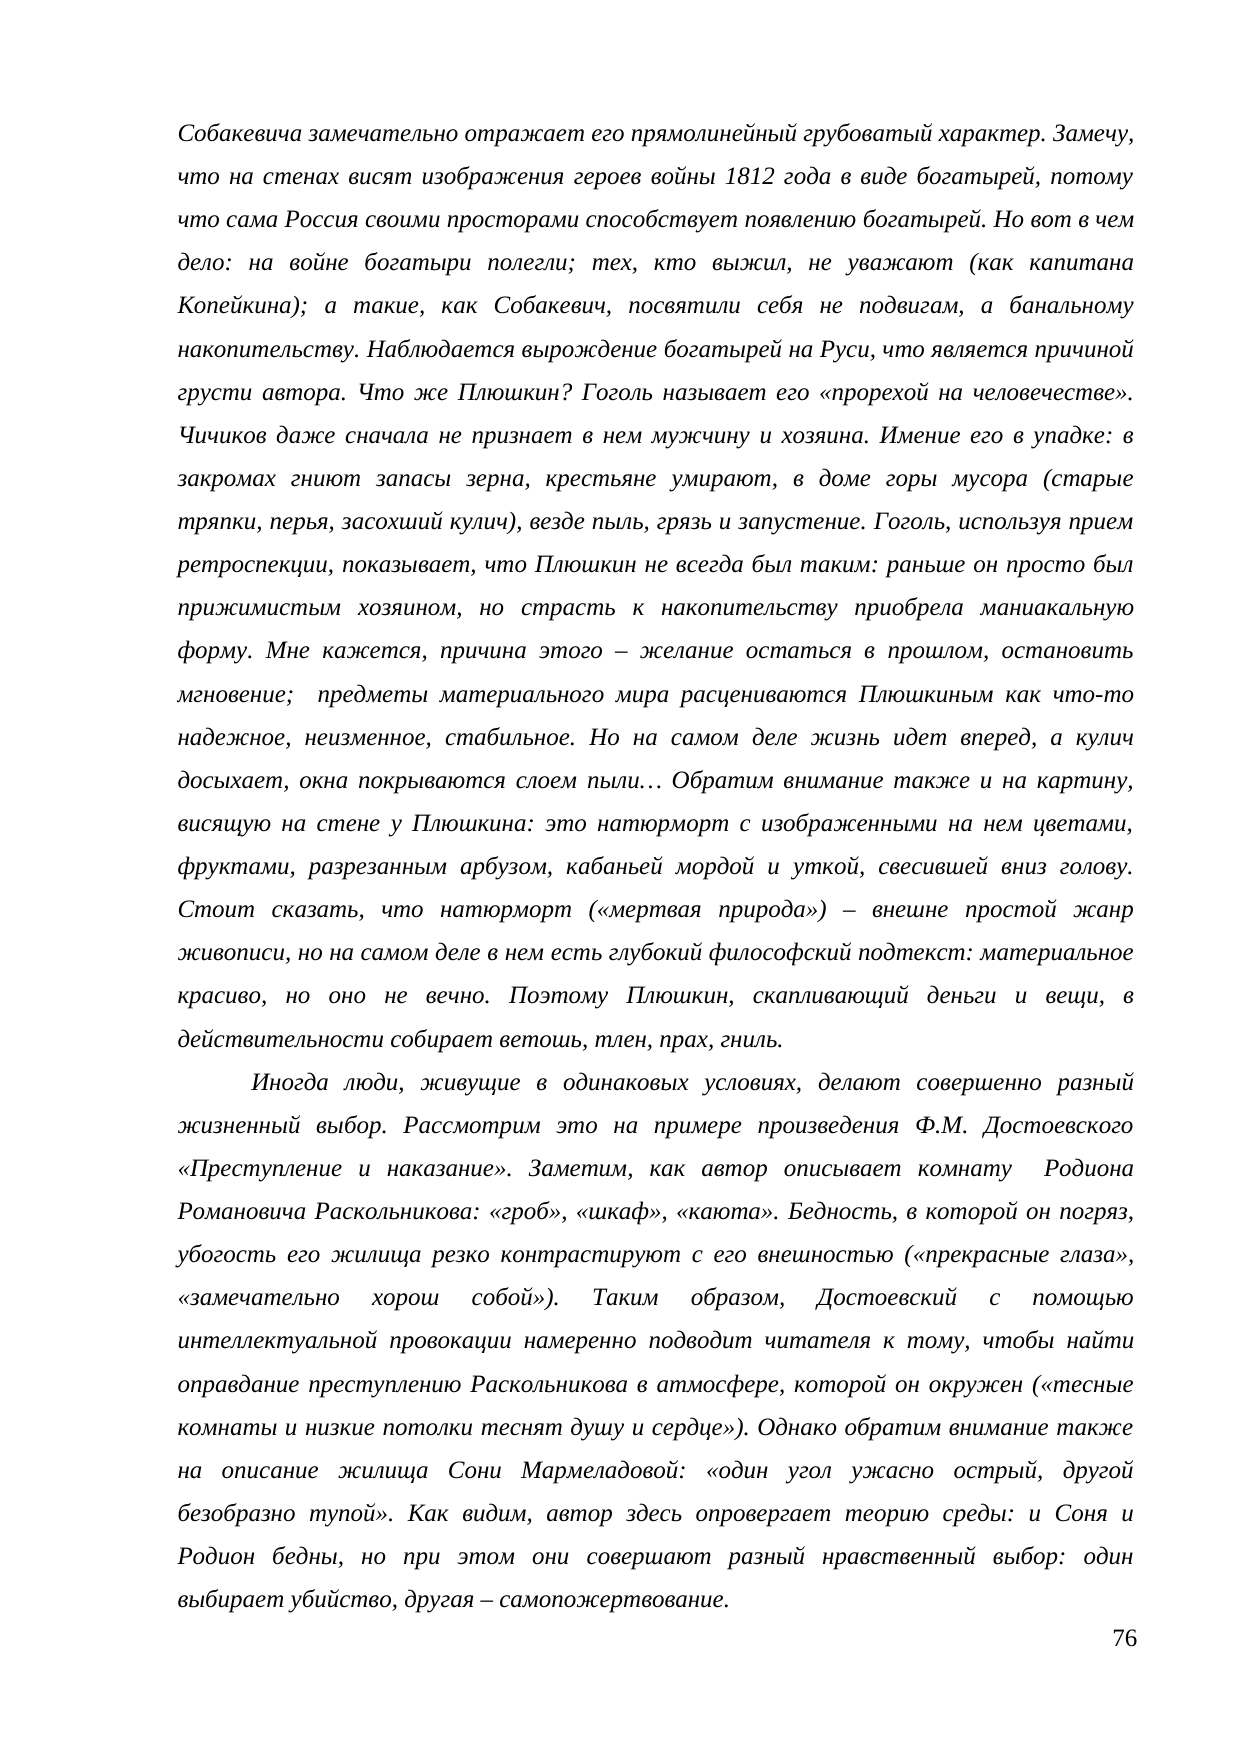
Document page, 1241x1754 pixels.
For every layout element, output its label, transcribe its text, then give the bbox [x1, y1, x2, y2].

text Иногда люди, живущие в одинаковых условиях, делают совершенно разный жизненный выбор. Рассмотрим это на примере произведения Ф.М. Достоевского «Преступление и наказание». Заметим, как автор описывает комнату Родиона Романовича Раскольникова: «гроб», «шкаф», «каюта». Бедность, в которой он погряз, убогость его жилища резко контрастируют с его внешностью («прекрасные глаза», «замечательно хорош собой»). Таким образом, Достоевский с помощью интеллектуальной провокации намеренно подводит читателя к тому, чтобы найти оправдание преступлению Раскольникова в атмосфере, которой он окружен («тесные комнаты и низкие потолки теснят душу и сердце»). Однако обратим внимание также на описание жилища Сони Мармеладовой: «один угол ужасно острый, другой безобразно тупой». Как видим, автор здесь опровергает теорию среды: и Соня и Родион бедны, но при этом они совершают разный нравственный выбор: один выбирает убийство, другая – самопожертвование. [177, 1067, 1137, 1613]
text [177, 118, 1137, 1052]
